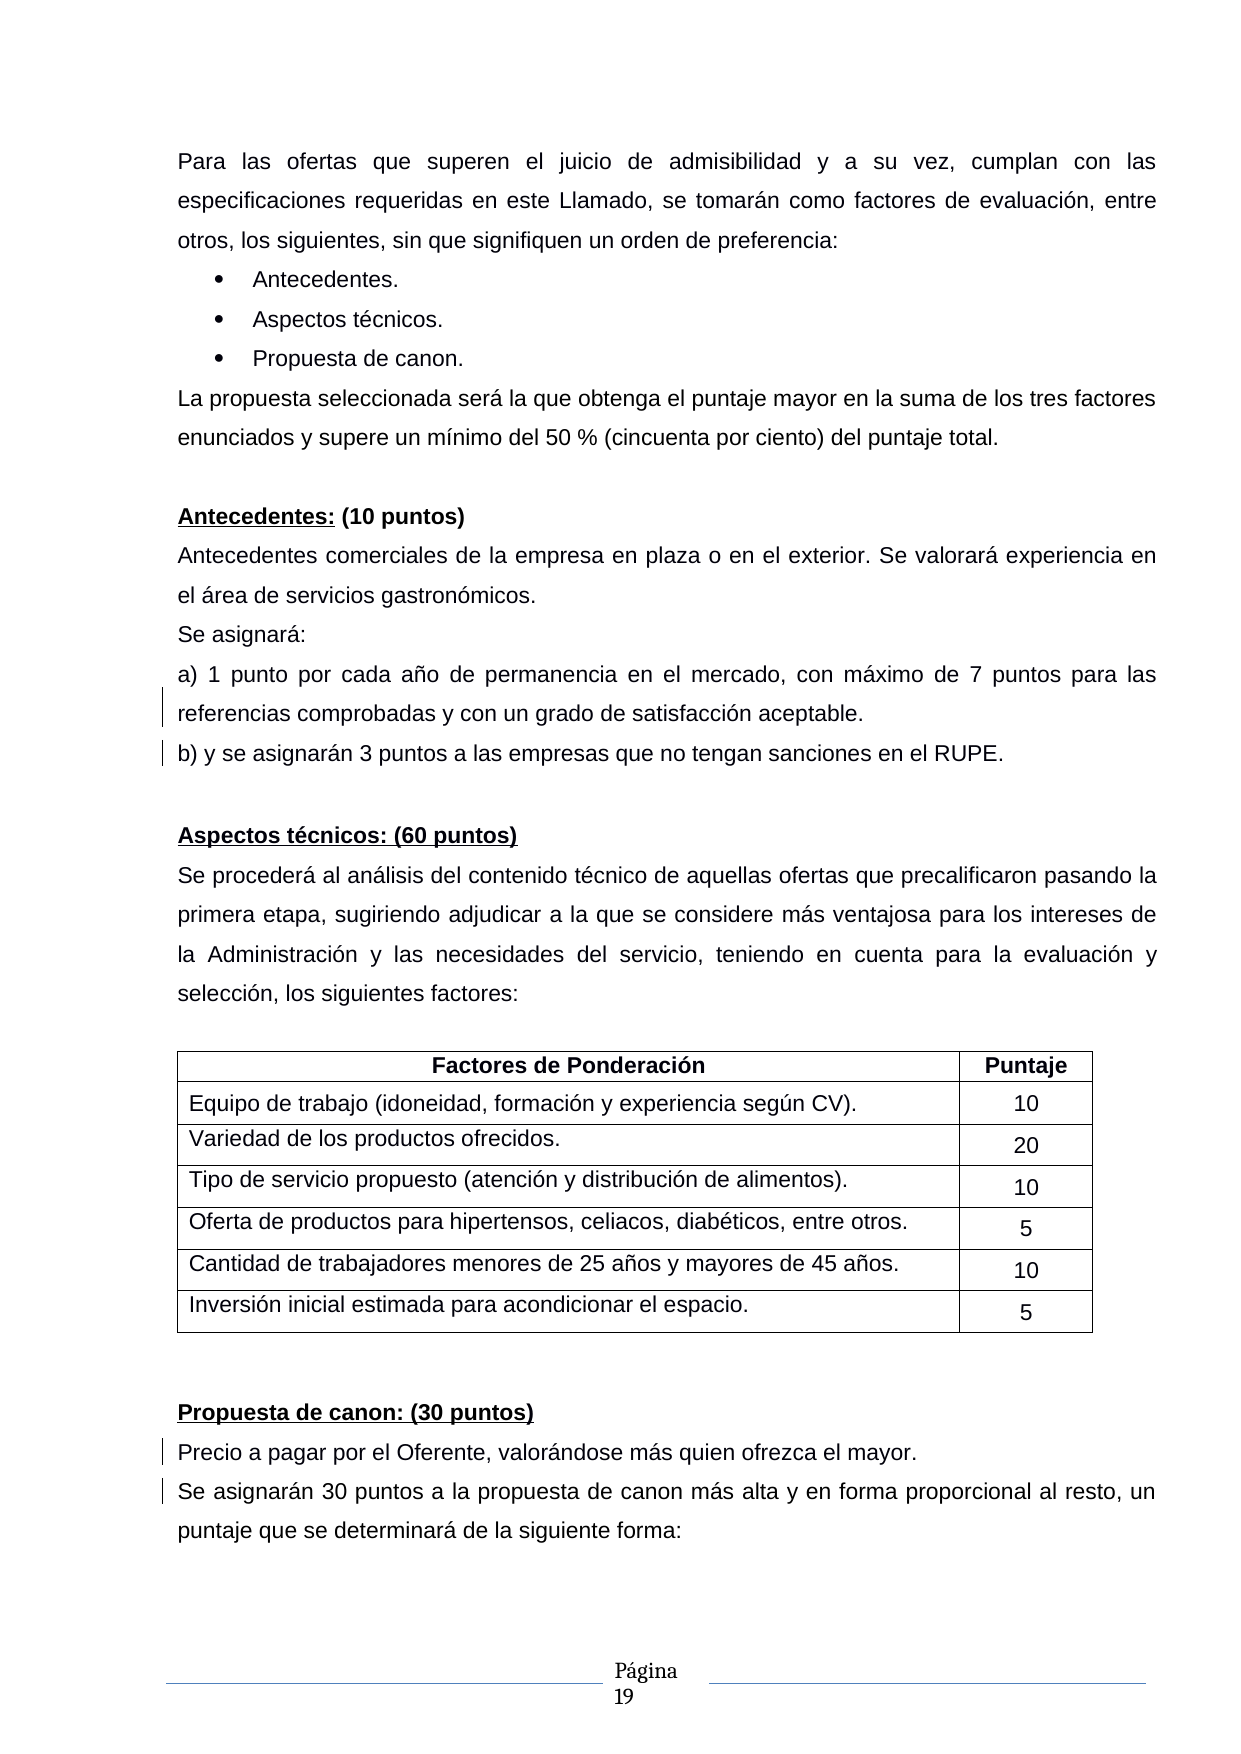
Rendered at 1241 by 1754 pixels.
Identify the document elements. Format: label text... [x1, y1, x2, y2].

list Aspectos técnicos. [215, 306, 1157, 332]
text La propuesta seleccionada será la que obtenga el puntaje mayor en la suma de los tres factores enunciados y supere un mínimo del 50 % (cincuenta por ciento) del puntaje total. [177, 384, 1157, 450]
text Se asignarán 30 puntos a la propuesta de canon más alta y en forma proporcional al resto, un puntaje que se determinará de la siguiente forma: [177, 1478, 1157, 1544]
list Antecedentes. [215, 266, 1157, 292]
table_cell 10 [960, 1082, 1092, 1124]
text Aspectos técnicos: (60 puntos) [177, 822, 1157, 849]
table_cell Cantidad de trabajadores menores de 25 años y mayores de 45 años. [178, 1250, 959, 1290]
table_cell Equipo de trabajo (idoneidad, formación y experiencia según CV). [178, 1082, 959, 1124]
table_cell 20 [960, 1125, 1092, 1165]
text a) 1 punto por cada año de permanencia en el mercado, con máximo de 7 puntos para las referencias comprobadas y con un grado de satisfacción aceptable. [177, 661, 1157, 727]
text Propuesta de canon: (30 puntos) [177, 1399, 1157, 1425]
text Precio a pagar por el Oferente, valorándose más quien ofrezca el mayor. [177, 1438, 1157, 1465]
table_cell Tipo de servicio propuesto (atención y distribución de alimentos). [178, 1166, 959, 1207]
table_cell 5 [960, 1291, 1092, 1332]
text Para las ofertas que superen el juicio de admisibilidad y a su vez, cumplan con las especificaciones requeridas en este Llamado, se tomarán como factores de evaluación, entre otros, los siguientes, sin que signifiquen un orden de preferencia: [177, 148, 1157, 253]
list Propuesta de canon. [215, 345, 1157, 371]
table_cell Variedad de los productos ofrecidos. [178, 1125, 959, 1165]
text b) y se asignarán 3 puntos a las empresas que no tengan sanciones en el RUPE. [177, 740, 1157, 766]
table_cell 5 [960, 1208, 1092, 1249]
table_header Puntaje [960, 1052, 1092, 1081]
text Se asignará: [177, 621, 1157, 648]
text Antecedentes comerciales de la empresa en plaza o en el exterior. Se valorará experiencia en el área de servicios gastronómicos. [177, 542, 1157, 608]
table_cell Inversión inicial estimada para acondicionar el espacio. [178, 1291, 959, 1332]
table_cell 10 [960, 1166, 1092, 1207]
text Se procederá al análisis del contenido técnico de aquellas ofertas que precalificaron pasando la primera etapa, sugiriendo adjudicar a la que se considere más ventajosa para los intereses de la Administración y las necesidades del servicio, teniendo en cuenta para la evaluación y selección, los siguientes factores: [177, 862, 1157, 1007]
table_cell 10 [960, 1250, 1092, 1290]
text Antecedentes: (10 puntos) [177, 503, 1157, 529]
table_cell Oferta de productos para hipertensos, celiacos, diabéticos, entre otros. [178, 1208, 959, 1249]
table_header Factores de Ponderación [178, 1052, 959, 1081]
